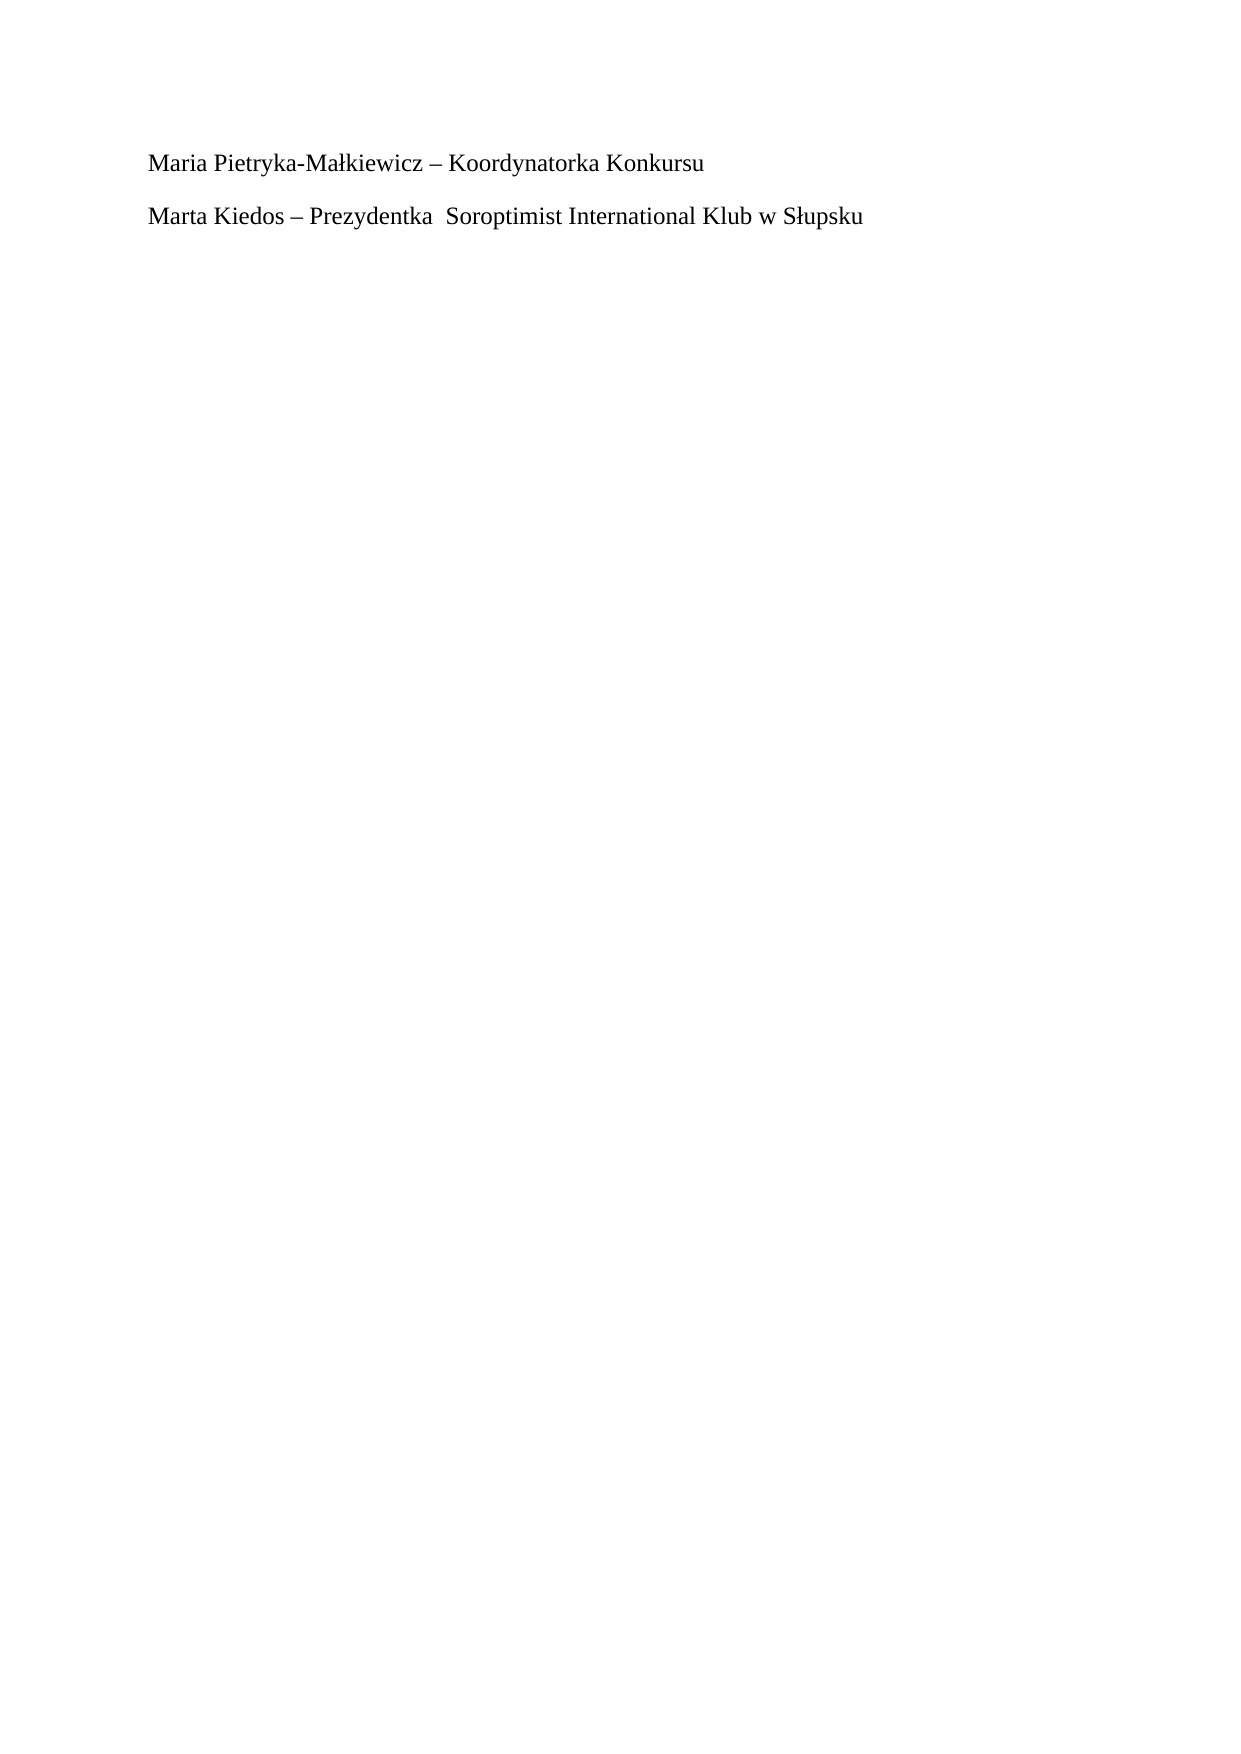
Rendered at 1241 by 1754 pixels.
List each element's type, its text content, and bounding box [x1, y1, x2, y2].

text Marta Kiedos – Prezydentka Soroptimist International Klub w Słupsku [148, 201, 1093, 230]
text Maria Pietryka-Małkiewicz – Koordynatorka Konkursu [148, 148, 1093, 176]
